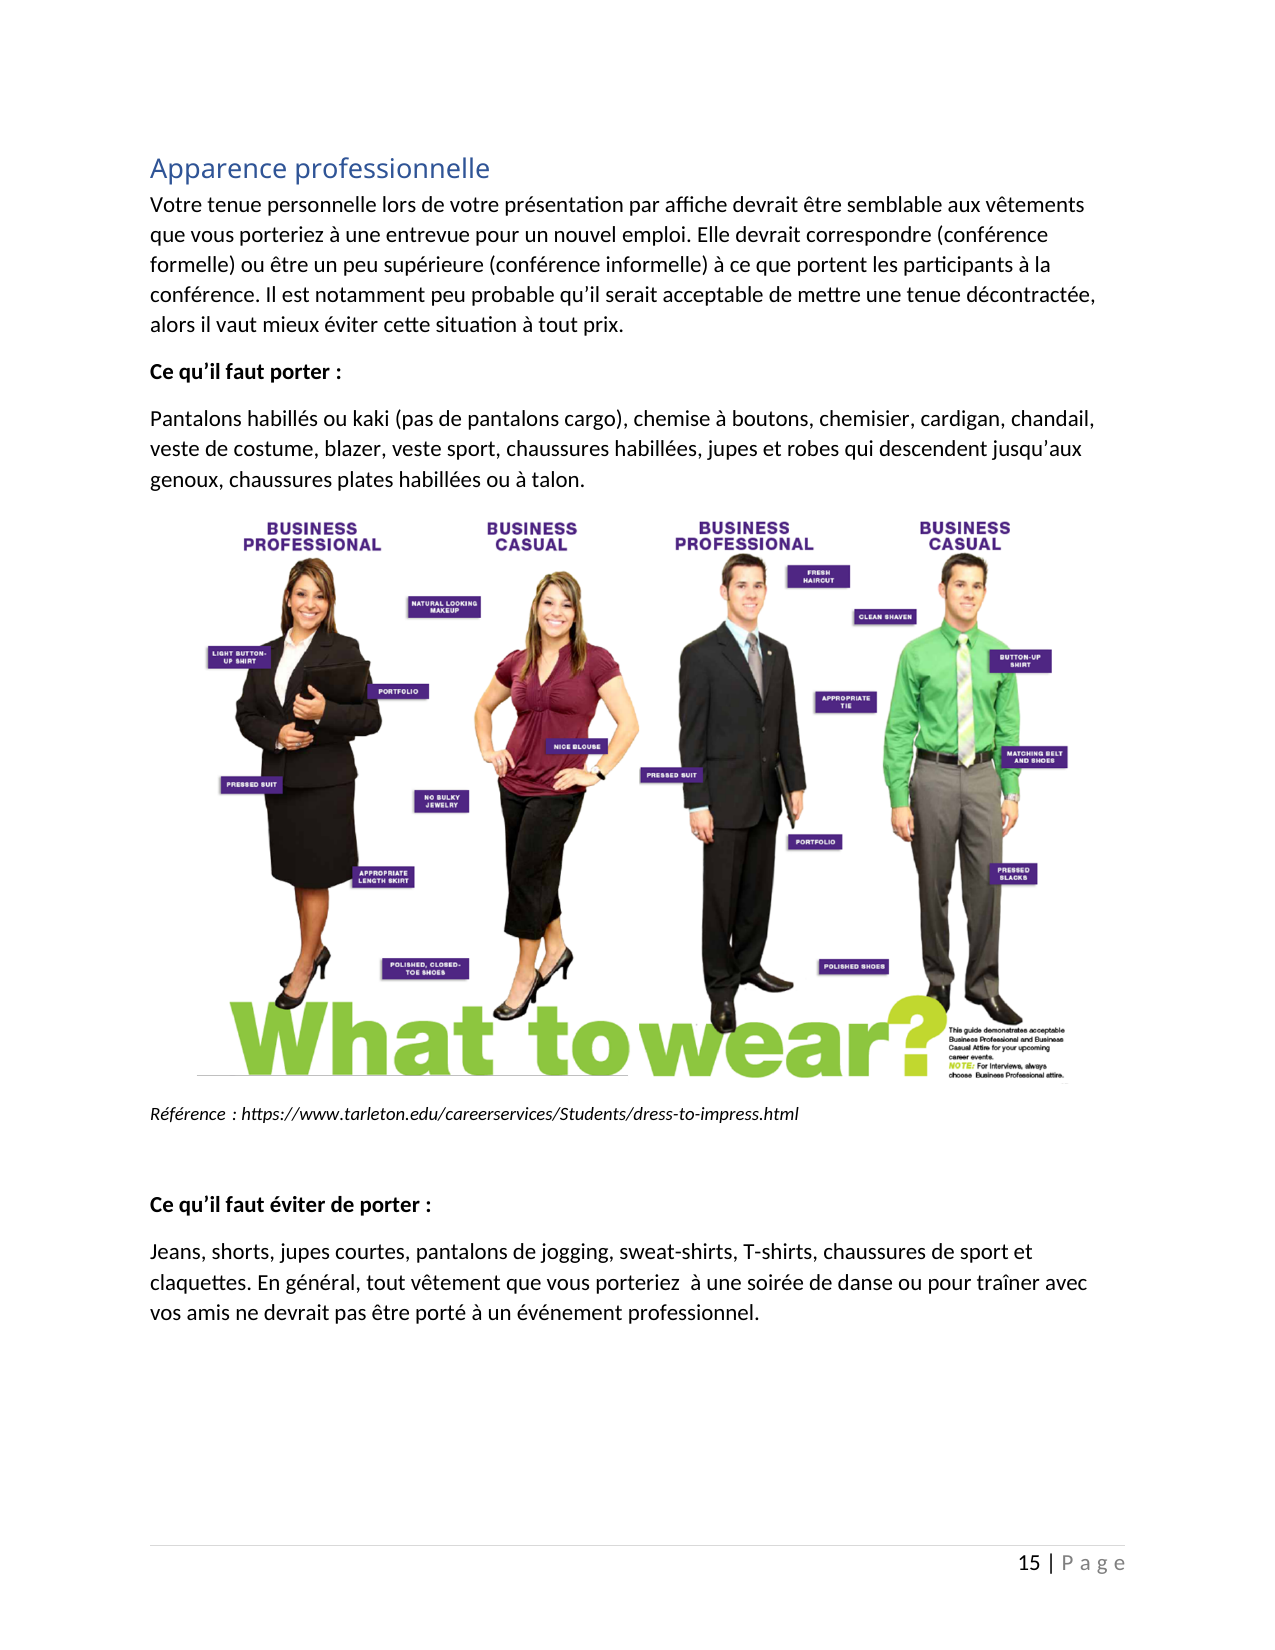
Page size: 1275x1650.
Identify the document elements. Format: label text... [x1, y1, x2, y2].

text Ce qu’il faut porter : [150, 357, 1125, 386]
text Référence : https://www.tarleton.edu/careerservices/Students/dress-to-impress.html [150, 1102, 1125, 1125]
text Votre tenue personnelle lors de votre présentation par affiche devrait être semblable aux vêtements que vous porteriez à une entrevue pour un nouvel emploi. Elle devrait correspondre (conférence formelle) ou être un peu supérieure (conférence informelle) à ce que portent les participants à la conférence. Il est notamment peu probable qu’il serait acceptable de mettre une tenue décontractée, alors il vaut mieux éviter cette situation à tout prix. [150, 190, 1125, 339]
subtitle Apparence professionnelle [150, 150, 1125, 187]
picture [196, 511, 1079, 1084]
text Jeans, shorts, jupes courtes, pantalons de jogging, sweat-shirts, T-shirts, chaussures de sport et claquettes. En général, tout vêtement que vous porteriez à une soirée de danse ou pour traîner avec vos amis ne devrait pas être porté à un événement professionnel. [150, 1237, 1125, 1326]
text Ce qu’il faut éviter de porter : [150, 1191, 1125, 1219]
text Pantalons habillés ou kaki (pas de pantalons cargo), chemise à boutons, chemisier, cardigan, chandail, veste de costume, blazer, veste sport, chaussures habillées, jupes et robes qui descendent jusqu’aux genoux, chaussures plates habillées ou à talon. [150, 404, 1125, 493]
